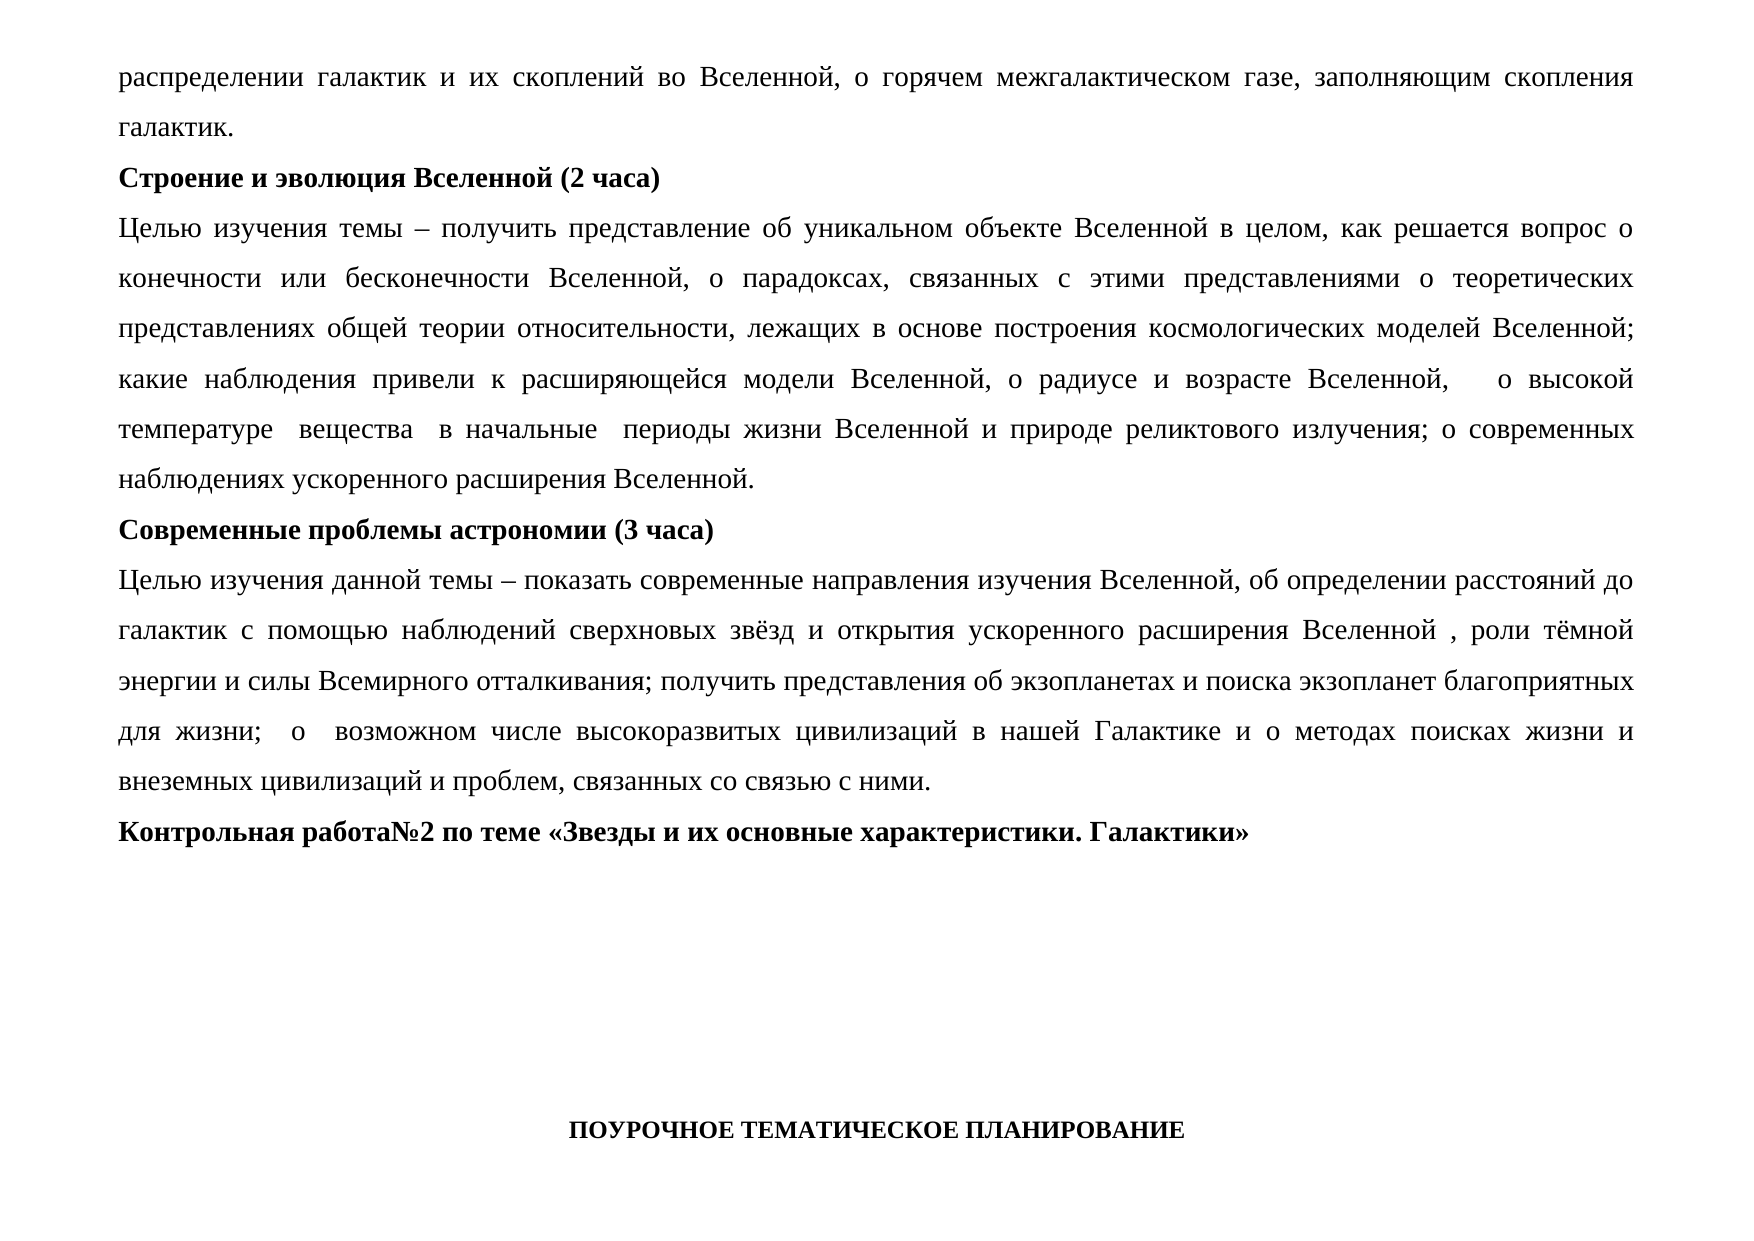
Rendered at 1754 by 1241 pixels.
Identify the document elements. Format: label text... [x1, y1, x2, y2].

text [118, 59, 1636, 143]
text Современные проблемы астрономии (3 часа) [118, 512, 1636, 545]
text Строение и эволюция Вселенной (2 часа) [118, 160, 1636, 193]
text Целью изучения темы – получить представление об уникальном объекте Вселенной в целом, как решается вопрос о конечности или бесконечности Вселенной, о парадоксах, связанных с этими представлениями о теоретических представлениях общей теории относительности, лежащих в основе построения космологических моделей Вселенной; какие наблюдения привели к расширяющейся модели Вселенной, о радиусе и возрасте Вселенной, о высокой температуре вещества в начальные периоды жизни Вселенной и природе реликтового излучения; о современных наблюдениях ускоренного расширения Вселенной. [118, 210, 1636, 495]
text Целью изучения данной темы – показать современные направления изучения Вселенной, об определении расстояний до галактик с помощью наблюдений сверхновых звёзд и открытия ускоренного расширения Вселенной , роли тёмной энергии и силы Всемирного отталкивания; получить представления об экзопланетах и поиска экзопланет благоприятных для жизни; о возможном числе высокоразвитых цивилизаций в нашей Галактике и о методах поисках жизни и внеземных цивилизаций и проблем, связанных со связью с ними. [118, 562, 1636, 797]
text ПОУРОЧНОЕ ТЕМАТИЧЕСКОЕ ПЛАНИРОВАНИЕ [118, 1116, 1636, 1144]
text Контрольная работа№2 по теме «Звезды и их основные характеристики. Галактики» [118, 814, 1636, 847]
